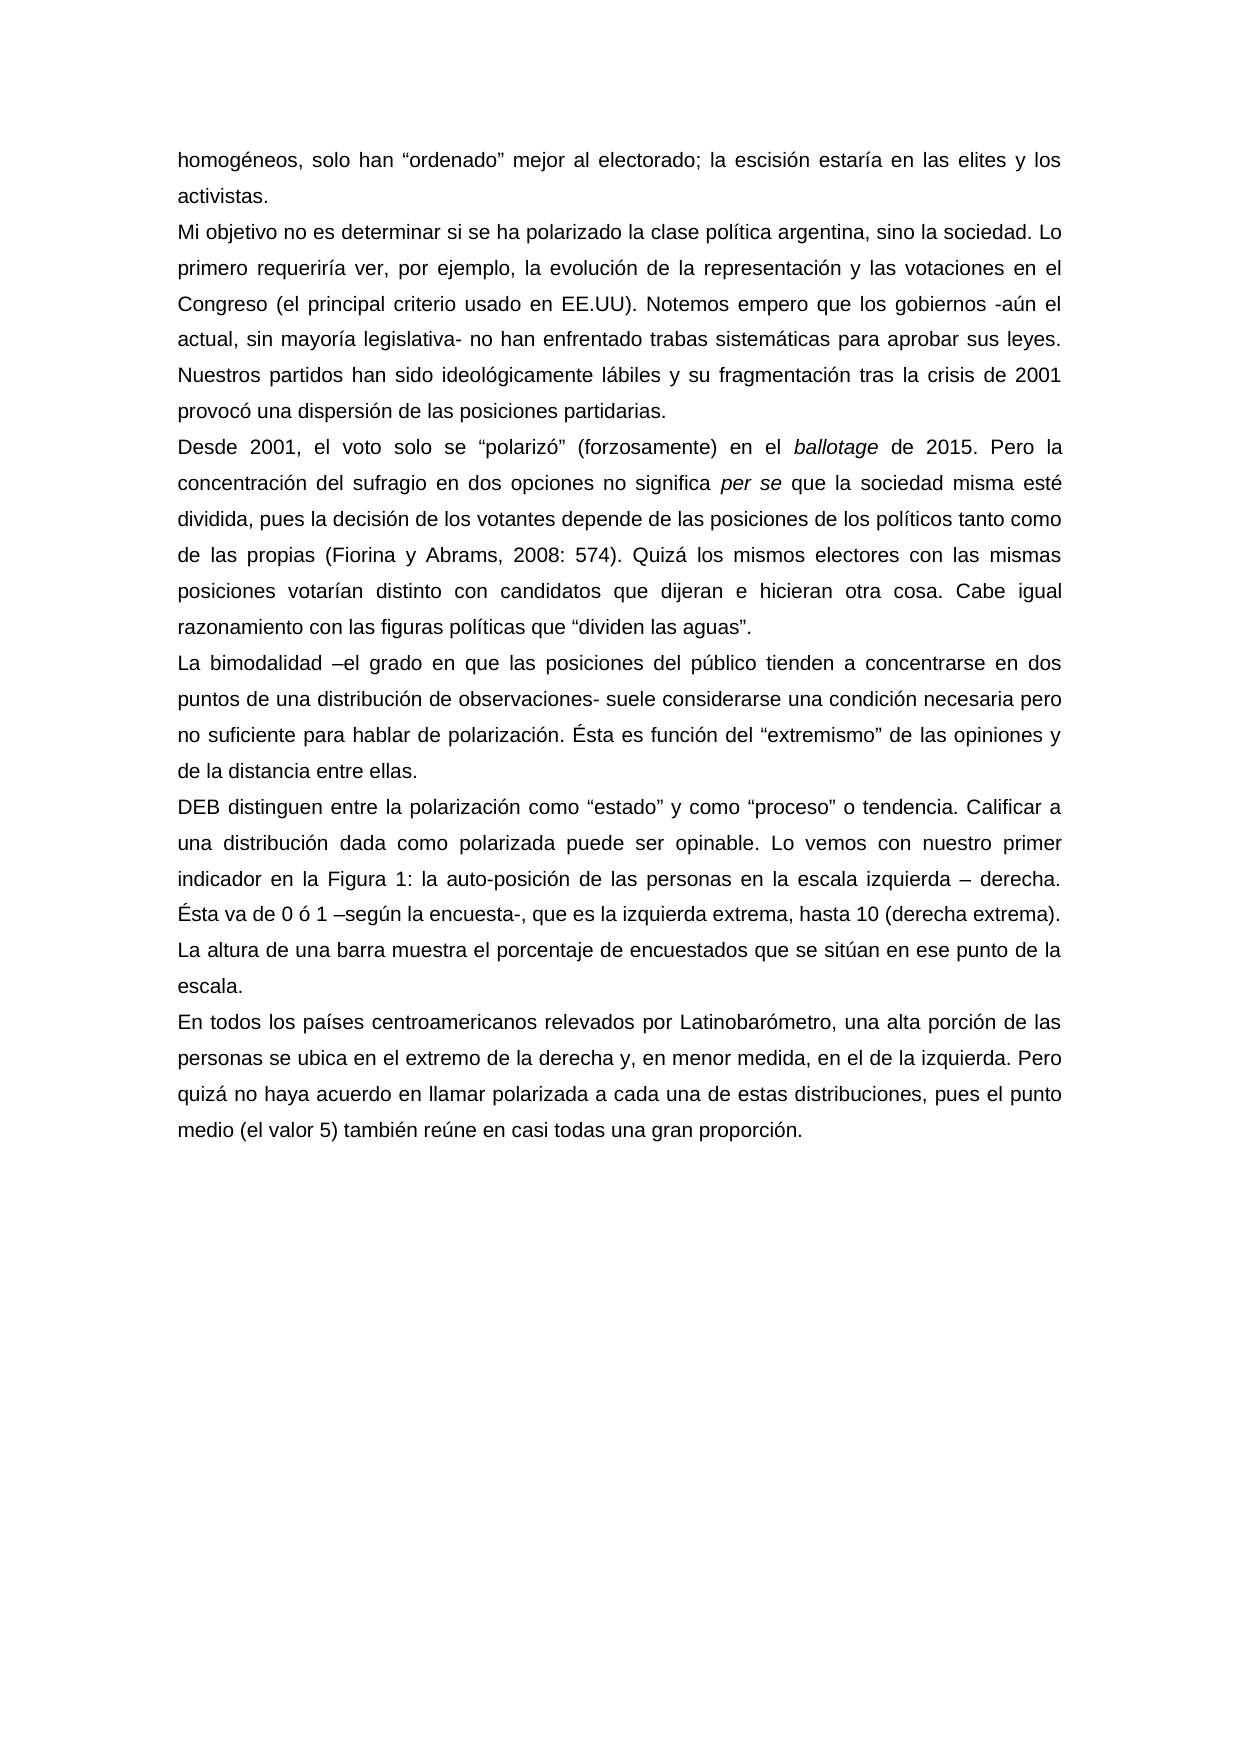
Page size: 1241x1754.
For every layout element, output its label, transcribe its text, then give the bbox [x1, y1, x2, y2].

text La bimodalidad –el grado en que las posiciones del público tienden a concentrarse en dos puntos de una distribución de observaciones- suele considerarse una condición necesaria pero no suficiente para hablar de polarización. Ésta es función del “extremismo” de las opiniones y de la distancia entre ellas. [177, 651, 1063, 782]
text En todos los países centroamericanos relevados por Latinobarómetro, una alta porción de las personas se ubica en el extremo de la derecha y, en menor medida, en el de la izquierda. Pero quizá no haya acuerdo en llamar polarizada a cada una de estas distribuciones, pues el punto medio (el valor 5) también reúne en casi todas una gran proporción. [177, 1010, 1063, 1142]
text Mi objetivo no es determinar si se ha polarizado la clase política argentina, sino la sociedad. Lo primero requeriría ver, por ejemplo, la evolución de la representación y las votaciones en el Congreso (el principal criterio usado en EE.UU). Notemos empero que los gobiernos -aún el actual, sin mayoría legislativa- no han enfrentado trabas sistemáticas para aprobar sus leyes. Nuestros partidos han sido ideológicamente lábiles y su fragmentación tras la crisis de 2001 provocó una dispersión de las posiciones partidarias. [177, 219, 1063, 423]
text DEB distinguen entre la polarización como “estado” y como “proceso” o tendencia. Calificar a una distribución dada como polarizada puede ser opinable. Lo vemos con nuestro primer indicador en la Figura 1: la auto-posición de las personas en la escala izquierda – derecha. Ésta va de 0 ó 1 –según la encuesta-, que es la izquierda extrema, hasta 10 (derecha extrema). La altura de una barra muestra el porcentaje de encuestados que se sitúan en ese punto de la escala. [177, 794, 1063, 998]
text Desde 2001, el voto solo se “polarizó” (forzosamente) en el ballotage de 2015. Pero la concentración del sufragio en dos opciones no significa per se que la sociedad misma esté dividida, pues la decisión de los votantes depende de las posiciones de los políticos tanto como de las propias (Fiorina y Abrams, 2008: 574). Quizá los mismos electores con las mismas posiciones votarían distinto con candidatos que dijeran e hicieran otra cosa. Cabe igual razonamiento con las figuras políticas que “dividen las aguas”. [177, 435, 1063, 639]
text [177, 148, 1063, 207]
